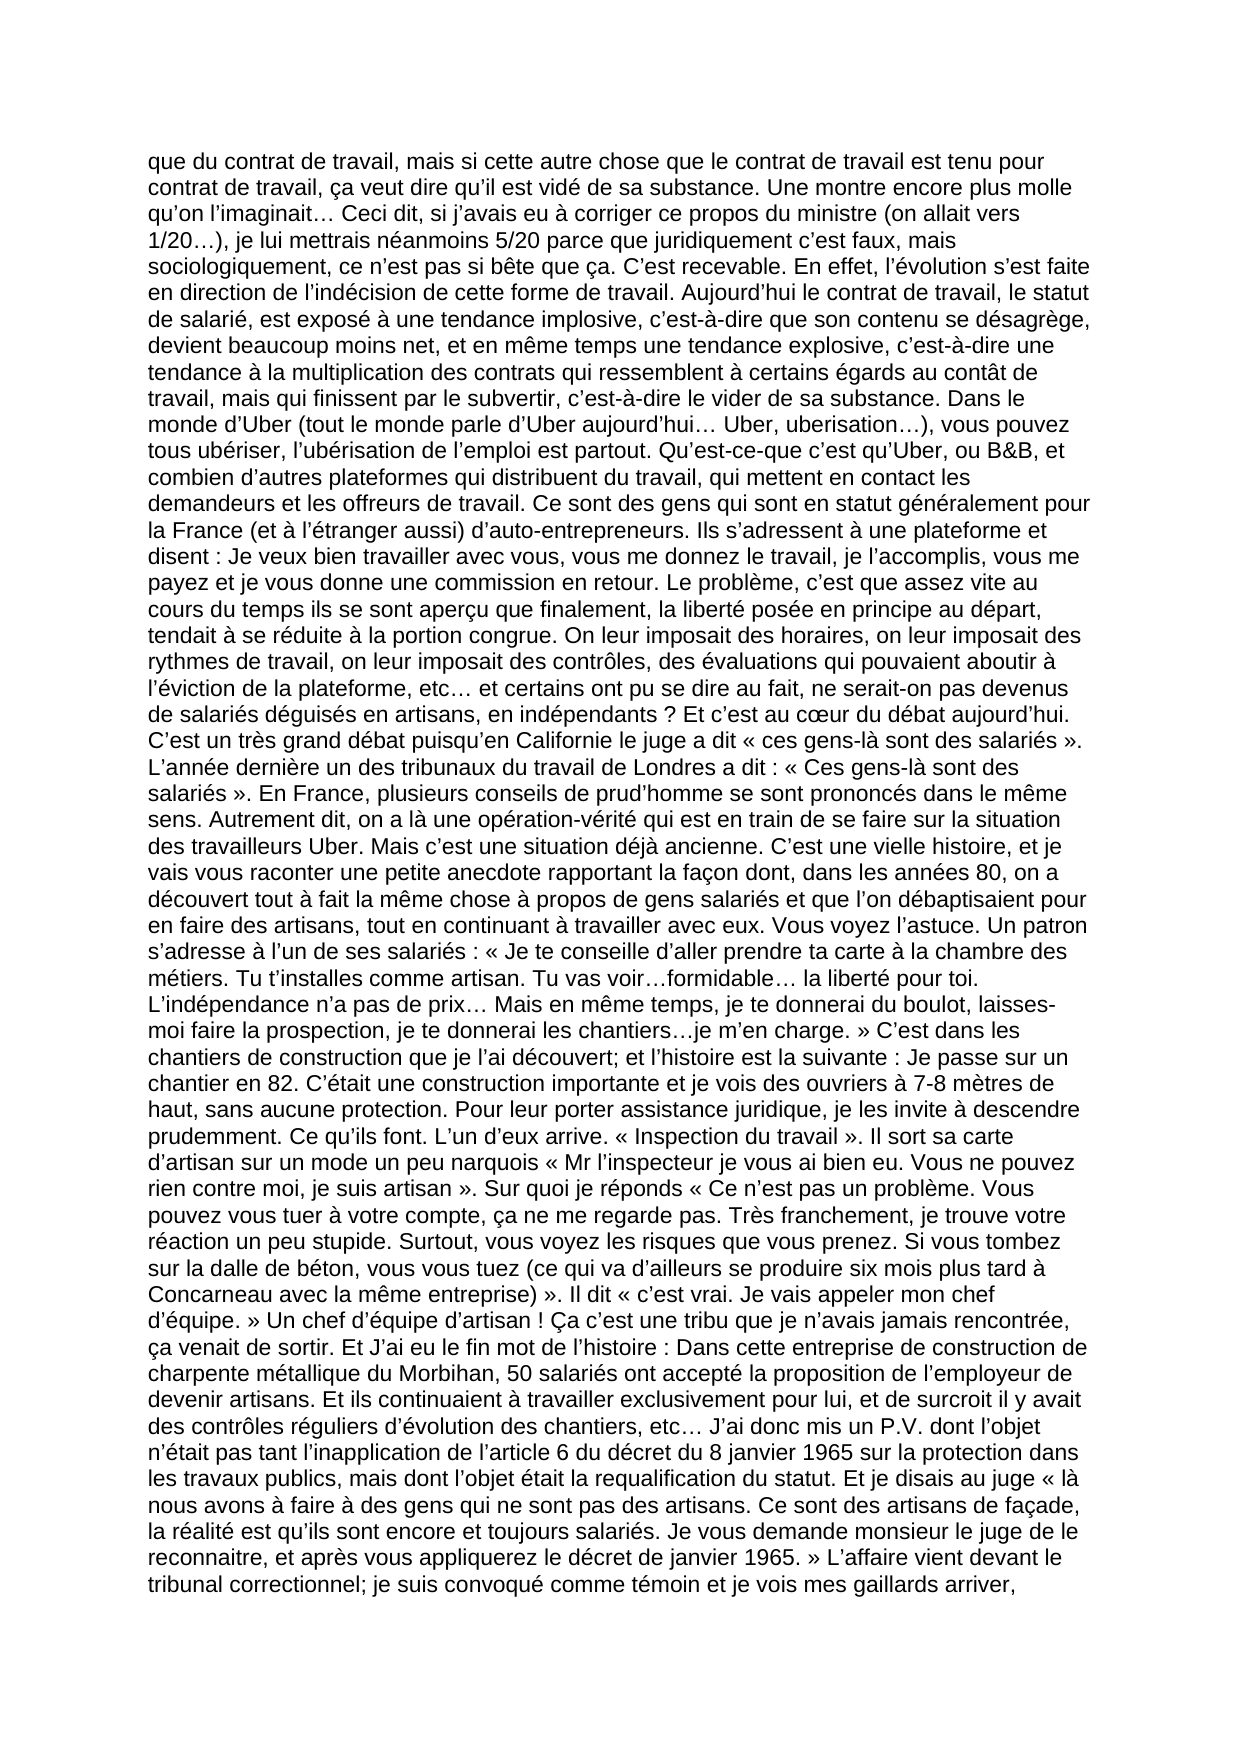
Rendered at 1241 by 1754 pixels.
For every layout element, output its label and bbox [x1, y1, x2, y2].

text [148, 148, 1093, 1597]
